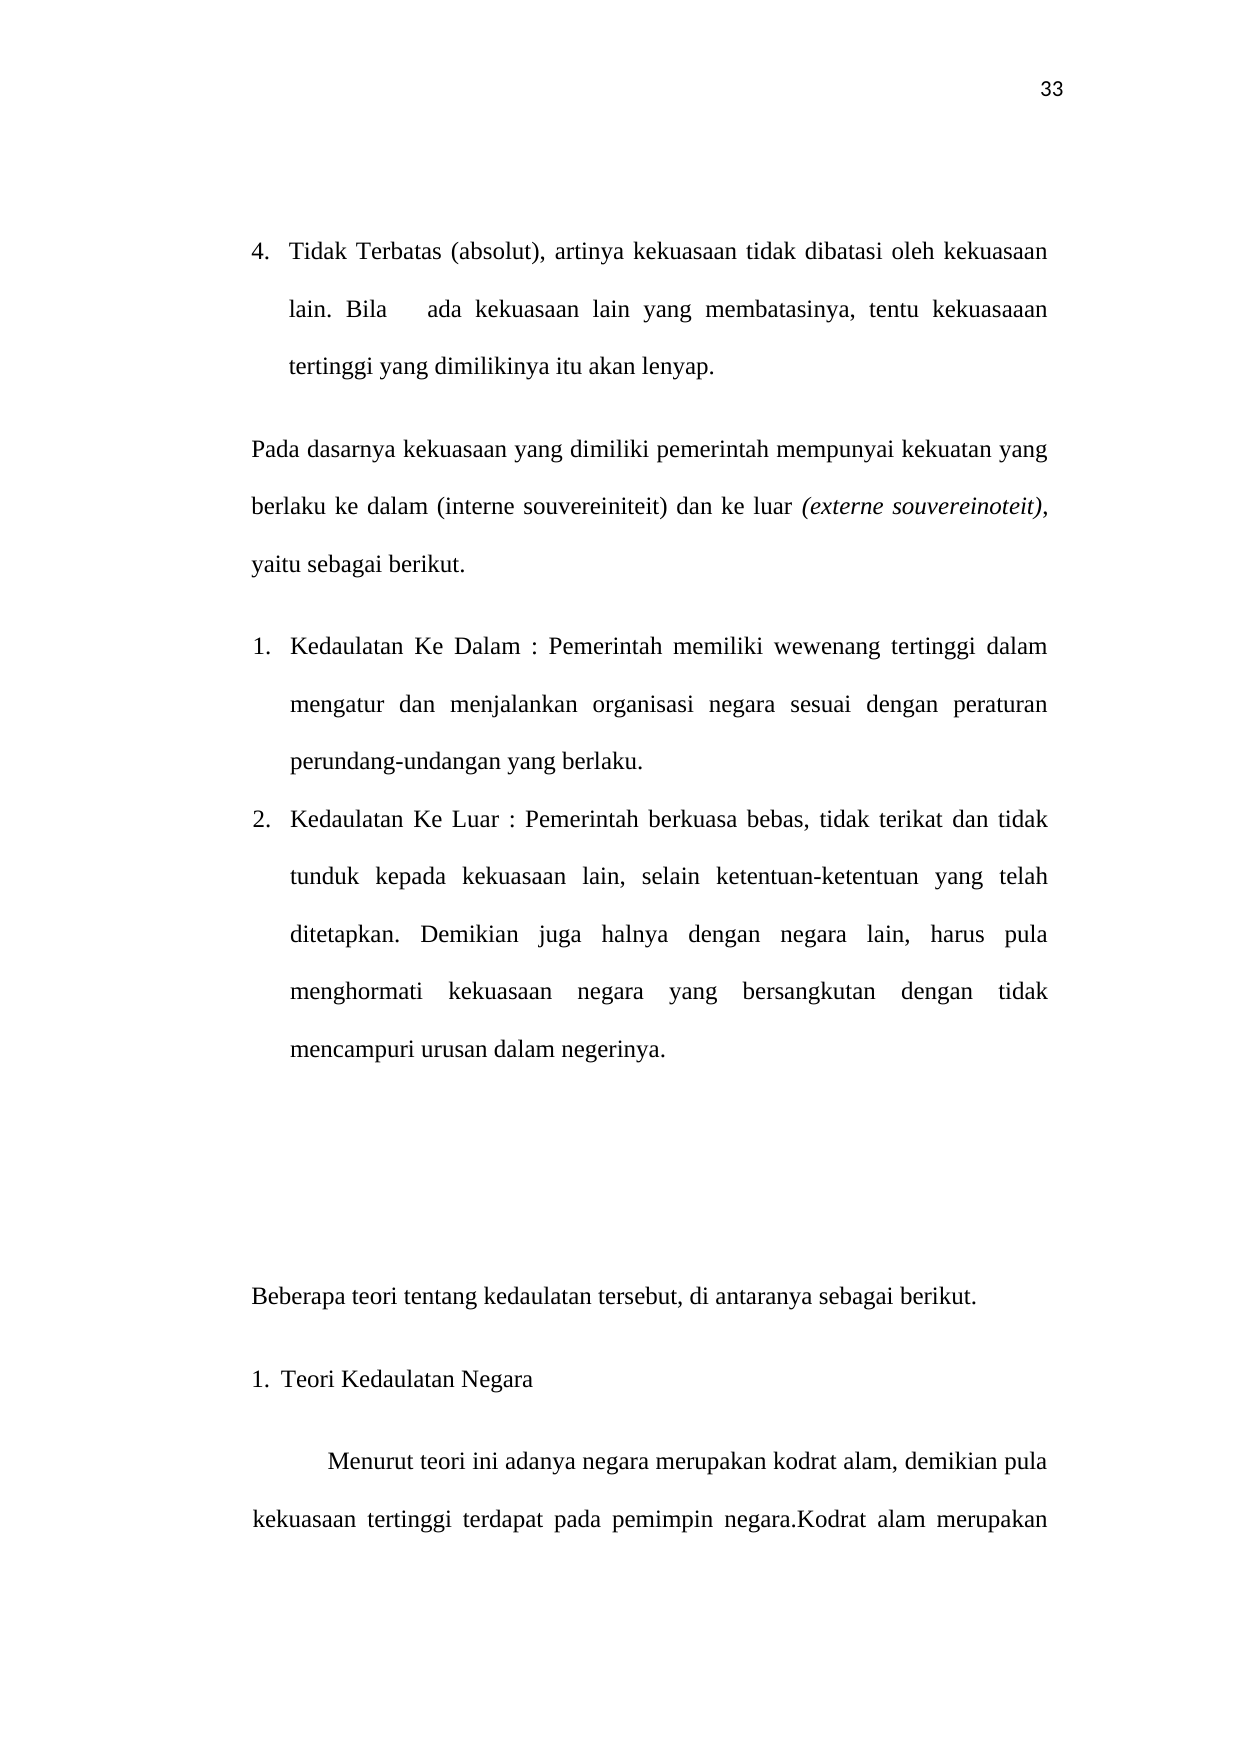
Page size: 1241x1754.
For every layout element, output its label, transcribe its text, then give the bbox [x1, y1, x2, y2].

list Tidak Terbatas (absolut), artinya kekuasaan tidak dibatasi oleh kekuasaan lain. Bila ada kekuasaan lain yang membatasinya, tentu kekuasaaan tertinggi yang dimilikinya itu akan lenyap. [251, 236, 1048, 380]
text Pada dasarnya kekuasaan yang dimiliki pemerintah mempunyai kekuatan yang berlaku ke dalam (interne souvereiniteit) dan ke luar (externe souvereinoteit), yaitu sebagai berikut. [251, 434, 1048, 577]
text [252, 1446, 1048, 1532]
list Teori Kedaulatan Negara [251, 1364, 1048, 1392]
text Beberapa teori tentang kedaulatan tersebut, di antaranya sebagai berikut. [251, 1281, 1048, 1310]
list Kedaulatan Ke Luar : Pemerintah berkuasa bebas, tidak terikat dan tidak tunduk kepada kekuasaan lain, selain ketentuan-ketentuan yang telah ditetapkan. Demikian juga halnya dengan negara lain, harus pula menghormati kekuasaan negara yang bersangkutan dengan tidak mencampuri urusan dalam negerinya. [252, 804, 1048, 1062]
list Kedaulatan Ke Dalam : Pemerintah memiliki wewenang tertinggi dalam mengatur dan menjalankan organisasi negara sesuai dengan peraturan perundang-undangan yang berlaku. [252, 631, 1048, 775]
